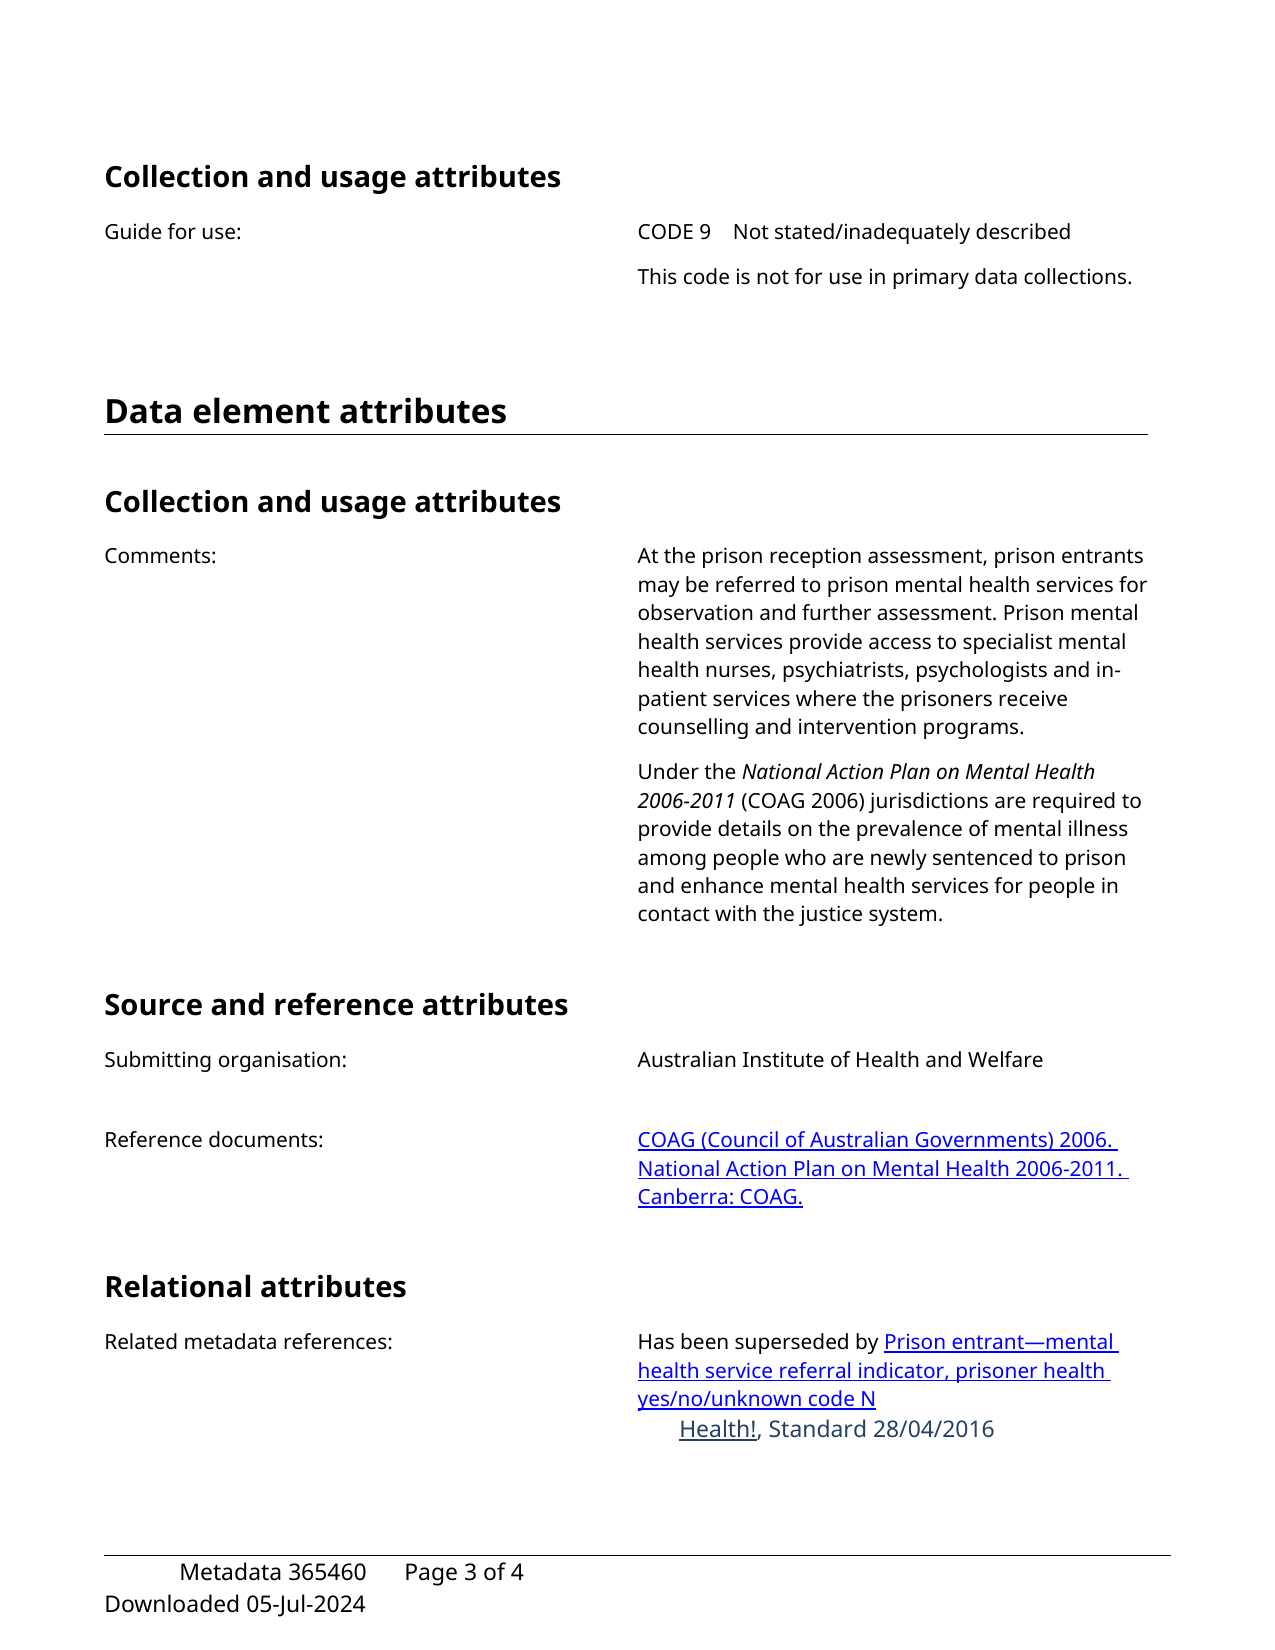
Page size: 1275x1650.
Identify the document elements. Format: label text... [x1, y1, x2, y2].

table_cell Comments: [93, 531, 626, 938]
table_cell COAG (Council of Australian Governments) 2006. National Action Plan on Mental Health 2006-2011. Canberra: COAG. [626, 1115, 1159, 1221]
table_cell Reference documents: [93, 1115, 626, 1221]
table_cell Collection and usage attributes [93, 435, 1159, 531]
table_header Data element attributes [93, 363, 1159, 435]
table_cell Source and reference attributes [93, 938, 1159, 1034]
table_cell CODE 9 Not stated/inadequately described This code is not for use in primary data collections. [626, 206, 1159, 301]
table_cell Guide for use: [93, 206, 626, 301]
table_cell Has been superseded by Prison entrant—mental health service referral indicator, prisoner health yes/no/unknown code N Health!, Standard 28/04/2016 [626, 1317, 1159, 1511]
table_cell At the prison reception assessment, prison entrants may be referred to prison mental health services for observation and further assessment. Prison mental health services provide access to specialist mental health nurses, psychiatrists, psychologists and in-patient services where the prisoners receive counselling and intervention programs. Under the National Action Plan on Mental Health 2006-2011 (COAG 2006) jurisdictions are required to provide details on the prevalence of mental illness among people who are newly sentenced to prison and enhance mental health services for people in contact with the justice system. [626, 531, 1159, 938]
table_cell Relational attributes [93, 1221, 1159, 1317]
table_cell Australian Institute of Health and Welfare [626, 1034, 1159, 1115]
table_header Collection and usage attributes [93, 110, 1159, 206]
table_cell Submitting organisation: [93, 1034, 626, 1115]
table_cell Related metadata references: [93, 1317, 626, 1511]
